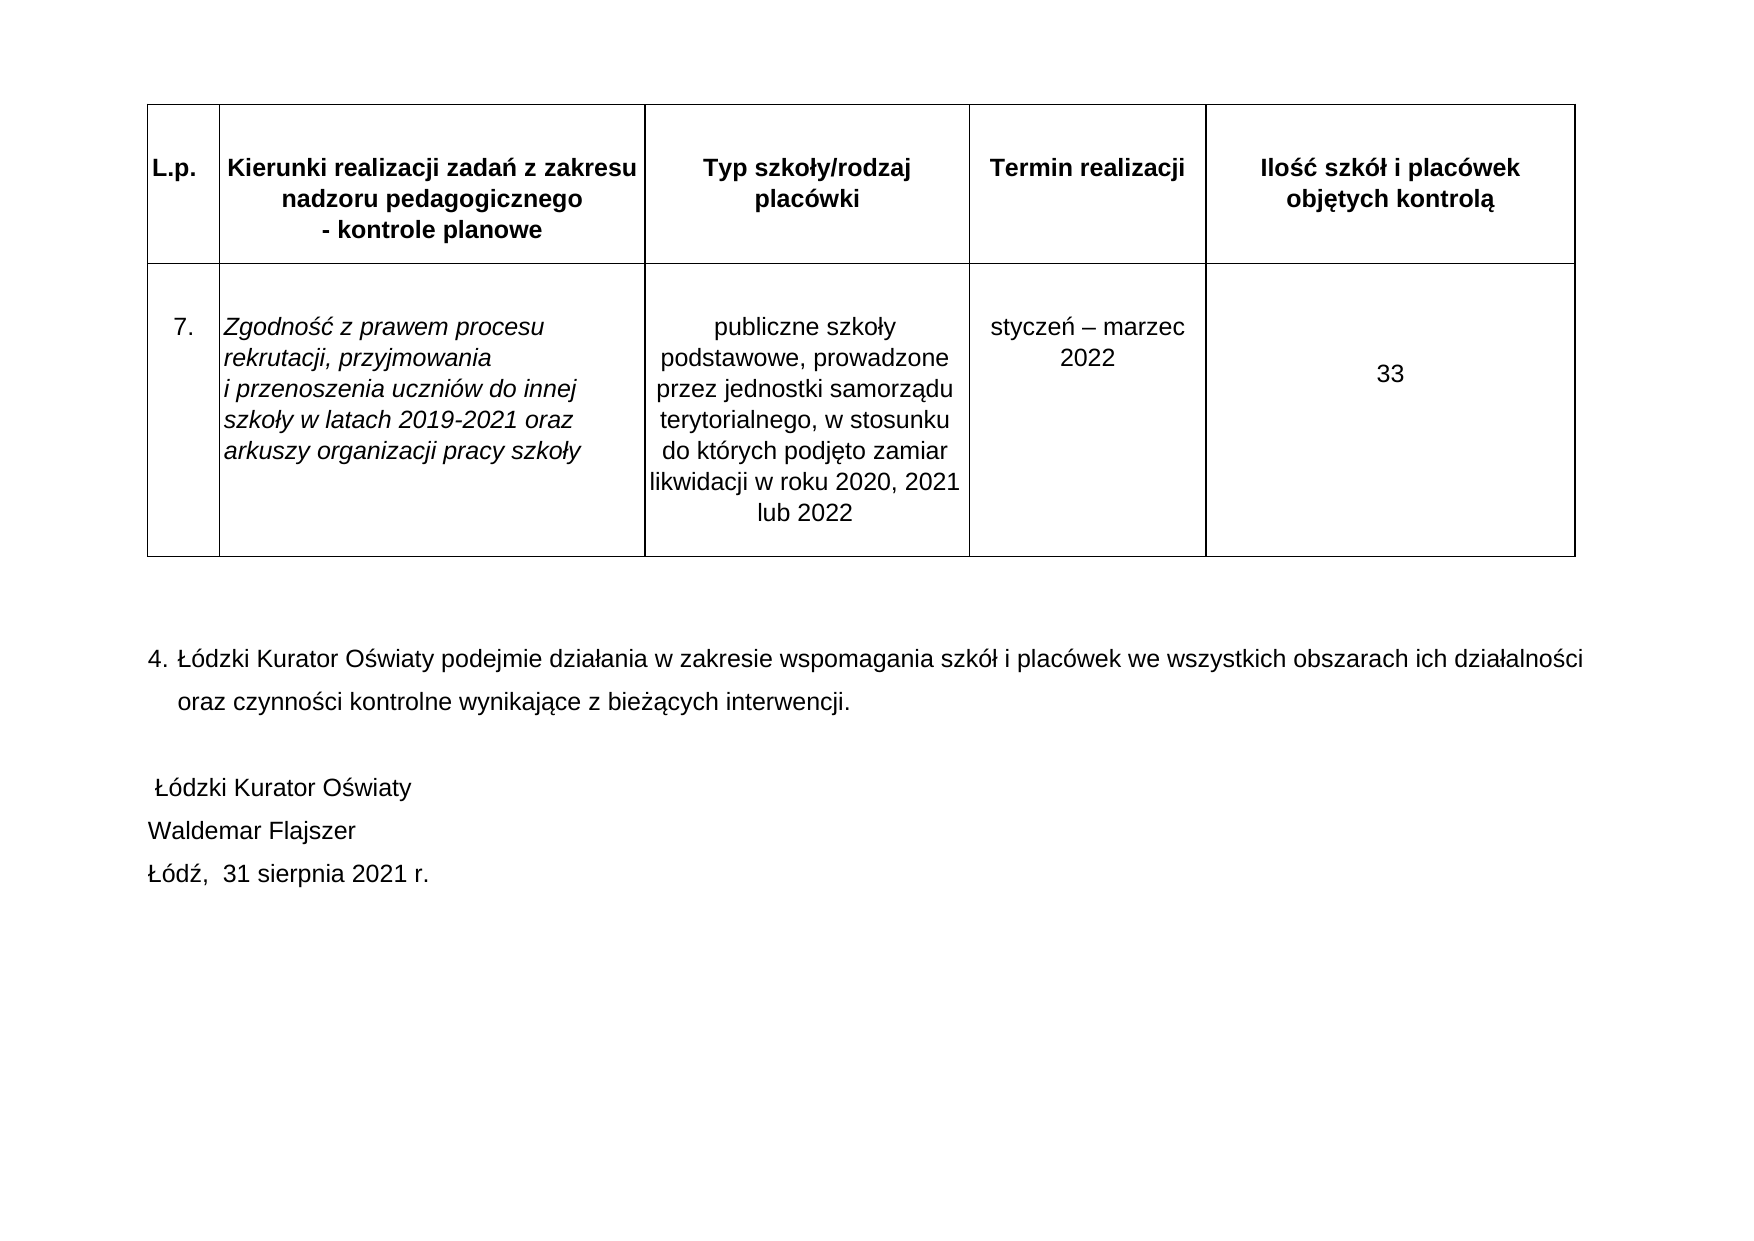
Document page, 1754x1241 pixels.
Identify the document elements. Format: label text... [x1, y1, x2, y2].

table_header Ilość szkół i placówek objętych kontrolą [1207, 105, 1574, 262]
table_cell styczeń – marzec 2022 [970, 264, 1205, 556]
text Łódź, 31 sierpnia 2021 r. [148, 859, 1606, 888]
text Łódzki Kurator Oświaty [148, 773, 1606, 802]
table_cell 7. [148, 264, 219, 556]
table_header Typ szkoły/rodzaj placówki [646, 105, 969, 262]
table_cell Zgodność z prawem procesu rekrutacji, przyjmowania i przenoszenia uczniów do innej szkoły w latach 2019-2021 oraz arkuszy organizacji pracy szkoły [220, 264, 644, 556]
list Łódzki Kurator Oświaty podejmie działania w zakresie wspomagania szkół i placówek we wszystkich obszarach ich działalności oraz czynności kontrolne wynikające z bieżących interwencji. [148, 644, 1606, 716]
text Waldemar Flajszer [148, 816, 1606, 845]
table_cell 33 [1207, 264, 1574, 556]
table_header Kierunki realizacji zadań z zakresu nadzoru pedagogicznego - kontrole planowe [220, 105, 644, 262]
table_cell publiczne szkoły podstawowe, prowadzone przez jednostki samorządu terytorialnego, w stosunku do których podjęto zamiar likwidacji w roku 2020, 2021 lub 2022 [646, 264, 969, 556]
table_header Termin realizacji [970, 105, 1205, 262]
table_header L.p. [148, 105, 219, 262]
